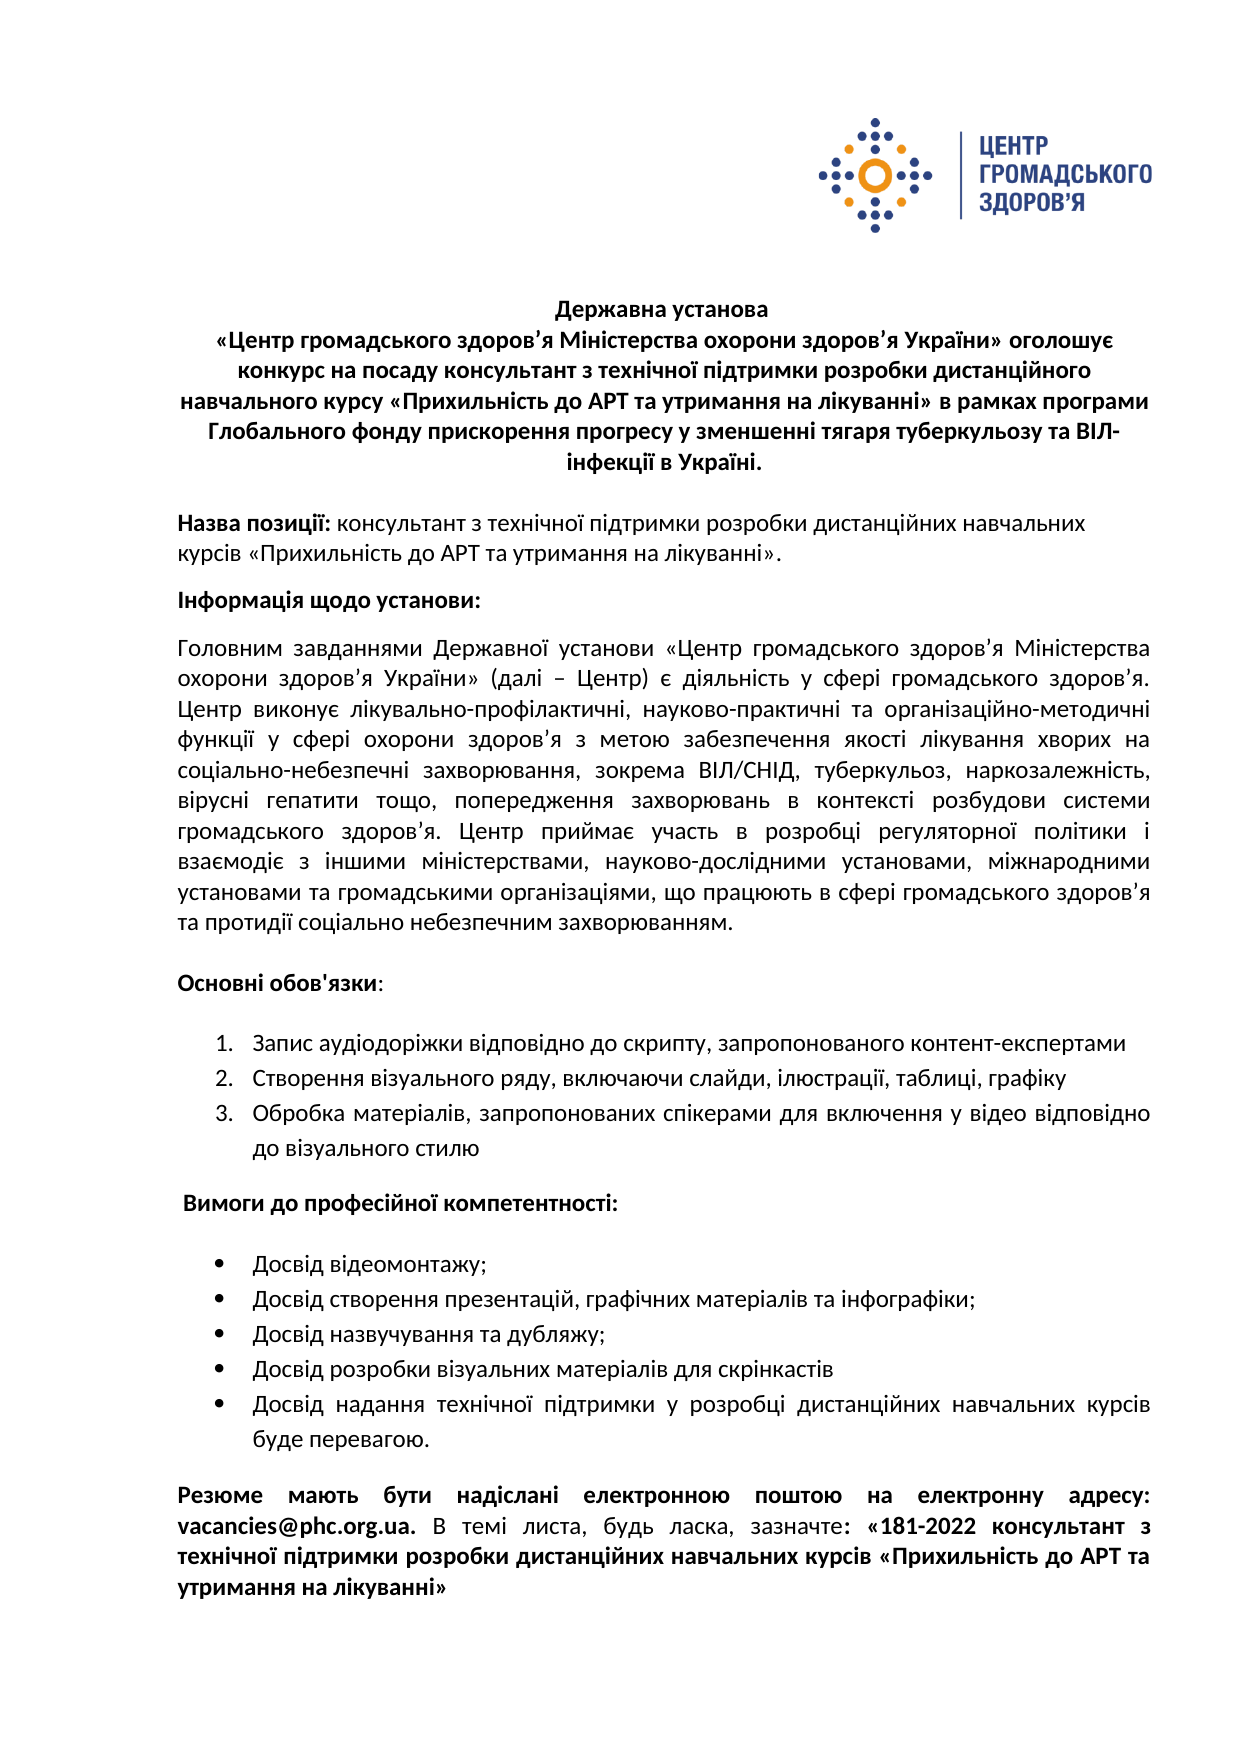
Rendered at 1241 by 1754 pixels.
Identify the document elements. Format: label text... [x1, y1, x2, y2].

text Вимоги до професійної компетентності: [177, 1188, 1152, 1218]
text Інформація щодо установи: [177, 584, 1152, 615]
list Обробка матеріалів, запропонованих спікерами для включення у відео відповідно до візуального стилю [215, 1097, 1152, 1162]
list Досвід надання технічної підтримки у розробці дистанційних навчальних курсів буде перевагою. [215, 1389, 1152, 1454]
list Досвід створення презентацій, графічних матеріалів та інфографіки; [215, 1284, 1152, 1314]
list Запис аудіодоріжки відповідно до скрипту, запропонованого контент-експертами [215, 1027, 1152, 1057]
text Назва позиції: консультант з технічної підтримки розробки дистанційних навчальних курсів «Прихильність до АРТ та утримання на лікуванні». [177, 507, 1152, 568]
text Резюме мають бути надіслані електронною поштою на електронну адресу: vacancies@phc.org.ua. В темі листа, будь ласка, зазначте: «181-2022 консультант з технічної підтримки розробки дистанційних навчальних курсів «Прихильність до АРТ та утримання на лікуванні» [177, 1479, 1152, 1602]
list Досвід розробки візуальних матеріалів для скрінкастів [215, 1354, 1152, 1384]
list Досвід відеомонтажу; [215, 1249, 1152, 1279]
list Досвід назвучування та дубляжу; [215, 1319, 1152, 1349]
text Державна установа «Центр громадського здоров’я Міністерства охорони здоров’я України» оголошує конкурс на посаду консультант з технічної підтримки розробки дистанційного навчального курсу «Прихильність до АРТ та утримання на лікуванні» в рамках програми Глобального фонду прискорення прогресу у зменшенні тягаря туберкульозу та ВІЛ-інфекції в Україні. [177, 293, 1152, 476]
text Основні обов'язки: [177, 967, 1152, 998]
picture [818, 118, 1152, 233]
list Створення візуального ряду, включаючи слайди, ілюстрації, таблиці, графіку [215, 1062, 1152, 1092]
text Головним завданнями Державної установи «Центр громадського здоров’я Міністерства охорони здоров’я України» (далі – Центр) є діяльність у сфері громадського здоров’я. Центр виконує лікувально-профілактичні, науково-практичні та організаційно-методичні функції у сфері охорони здоров’я з метою забезпечення якості лікування хворих на соціально-небезпечні захворювання, зокрема ВІЛ/СНІД, туберкульоз, наркозалежність, вірусні гепатити тощо, попередження захворювань в контексті розбудови системи громадського здоров’я. Центр приймає участь в розробці регуляторної політики і взаємодіє з іншими міністерствами, науково-дослідними установами, міжнародними установами та громадськими організаціями, що працюють в сфері громадського здоров’я та протидії соціально небезпечним захворюванням. [177, 632, 1152, 937]
